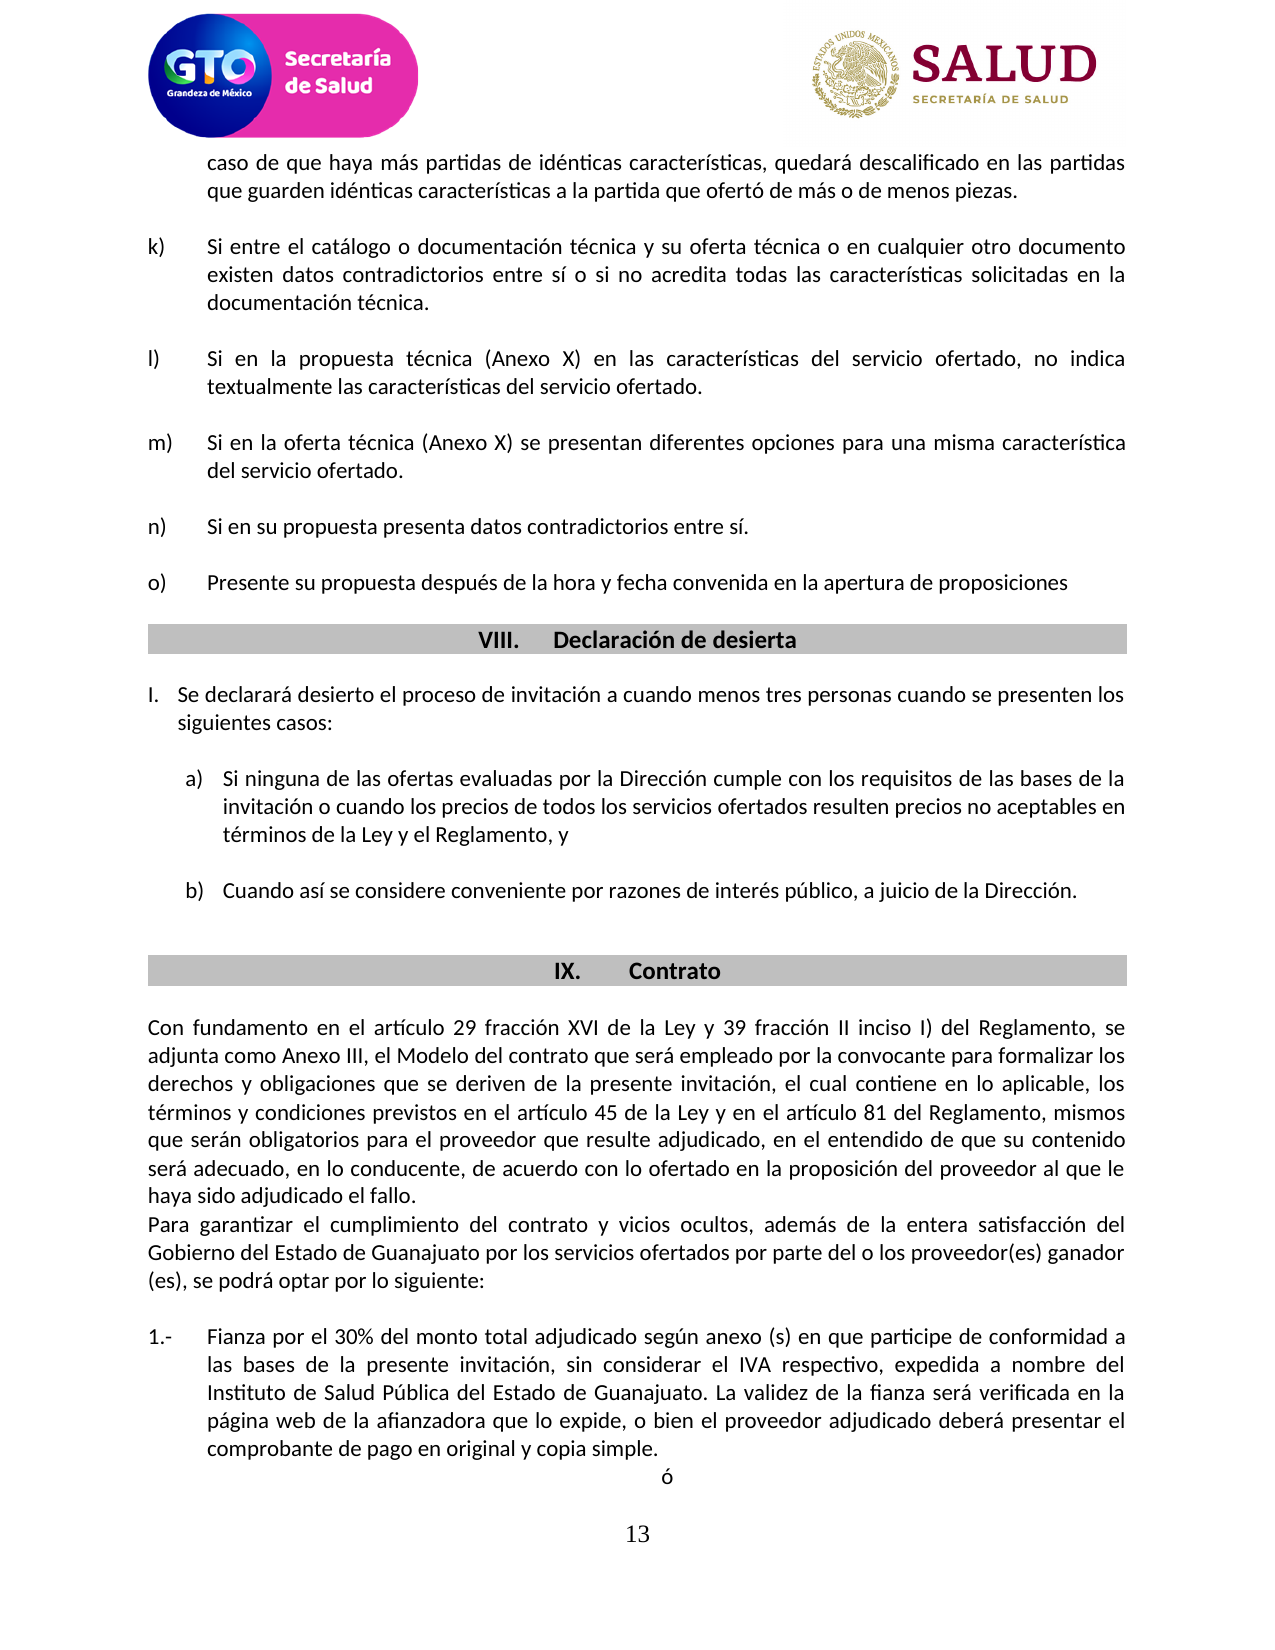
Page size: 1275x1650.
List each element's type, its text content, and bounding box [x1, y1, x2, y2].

subtitle Declaración de desierta [148, 624, 1127, 654]
list Si en su propuesta presenta datos contradictorios entre sí. [148, 512, 1127, 540]
list Presente su propuesta después de la hora y fecha convenida en la apertura de proposiciones [148, 568, 1127, 596]
list Cuando así se considere conveniente por razones de interés público, a juicio de la Dirección. [185, 876, 1127, 904]
list Si ninguna de las ofertas evaluadas por la Dirección cumple con los requisitos de las bases de la invitación o cuando los precios de todos los servicios ofertados resulten precios no aceptables en términos de la Ley y el Reglamento, y [185, 764, 1127, 848]
list Si en la oferta técnica (Anexo X) se presentan diferentes opciones para una misma característica del servicio ofertado. [148, 428, 1127, 484]
picture [147, 13, 419, 138]
list Si en la propuesta técnica (Anexo X) en las características del servicio ofertado, no indica textualmente las características del servicio ofertado. [148, 344, 1127, 400]
text Para garantizar el cumplimiento del contrato y vicios ocultos, además de la entera satisfacción del Gobierno del Estado de Guanajuato por los servicios ofertados por parte del o los proveedor(es) ganador (es), se podrá optar por lo siguiente: [148, 1210, 1127, 1294]
list Fianza por el 30% del monto total adjudicado según anexo (s) en que participe de conformidad a las bases de la presente invitación, sin considerar el IVA respectivo, expedida a nombre del Instituto de Salud Pública del Estado de Guanajuato. La validez de la fianza será verificada en la página web de la afianzadora que lo expide, o bien el proveedor adjudicado deberá presentar el comprobante de pago en original y copia simple. [148, 1322, 1127, 1462]
text ó [207, 1462, 1127, 1490]
subtitle Contrato [148, 955, 1127, 986]
list Si entre el catálogo o documentación técnica y su oferta técnica o en cualquier otro documento existen datos contradictorios entre sí o si no acredita todas las características solicitadas en la documentación técnica. [148, 232, 1127, 316]
picture [783, 0, 1126, 147]
list Se declarará desierto el proceso de invitación a cuando menos tres personas cuando se presenten los siguientes casos: [148, 680, 1127, 736]
text Con fundamento en el artículo 29 fracción XVI de la Ley y 39 fracción II inciso I) del Reglamento, se adjunta como Anexo III, el Modelo del contrato que será empleado por la convocante para formalizar los derechos y obligaciones que se deriven de la presente invitación, el cual contiene en lo aplicable, los términos y condiciones previstos en el artículo 45 de la Ley y en el artículo 81 del Reglamento, mismos que serán obligatorios para el proveedor que resulte adjudicado, en el entendido de que su contenido será adecuado, en lo conducente, de acuerdo con lo ofertado en la proposición del proveedor al que le haya sido adjudicado el fallo. [148, 1013, 1127, 1210]
